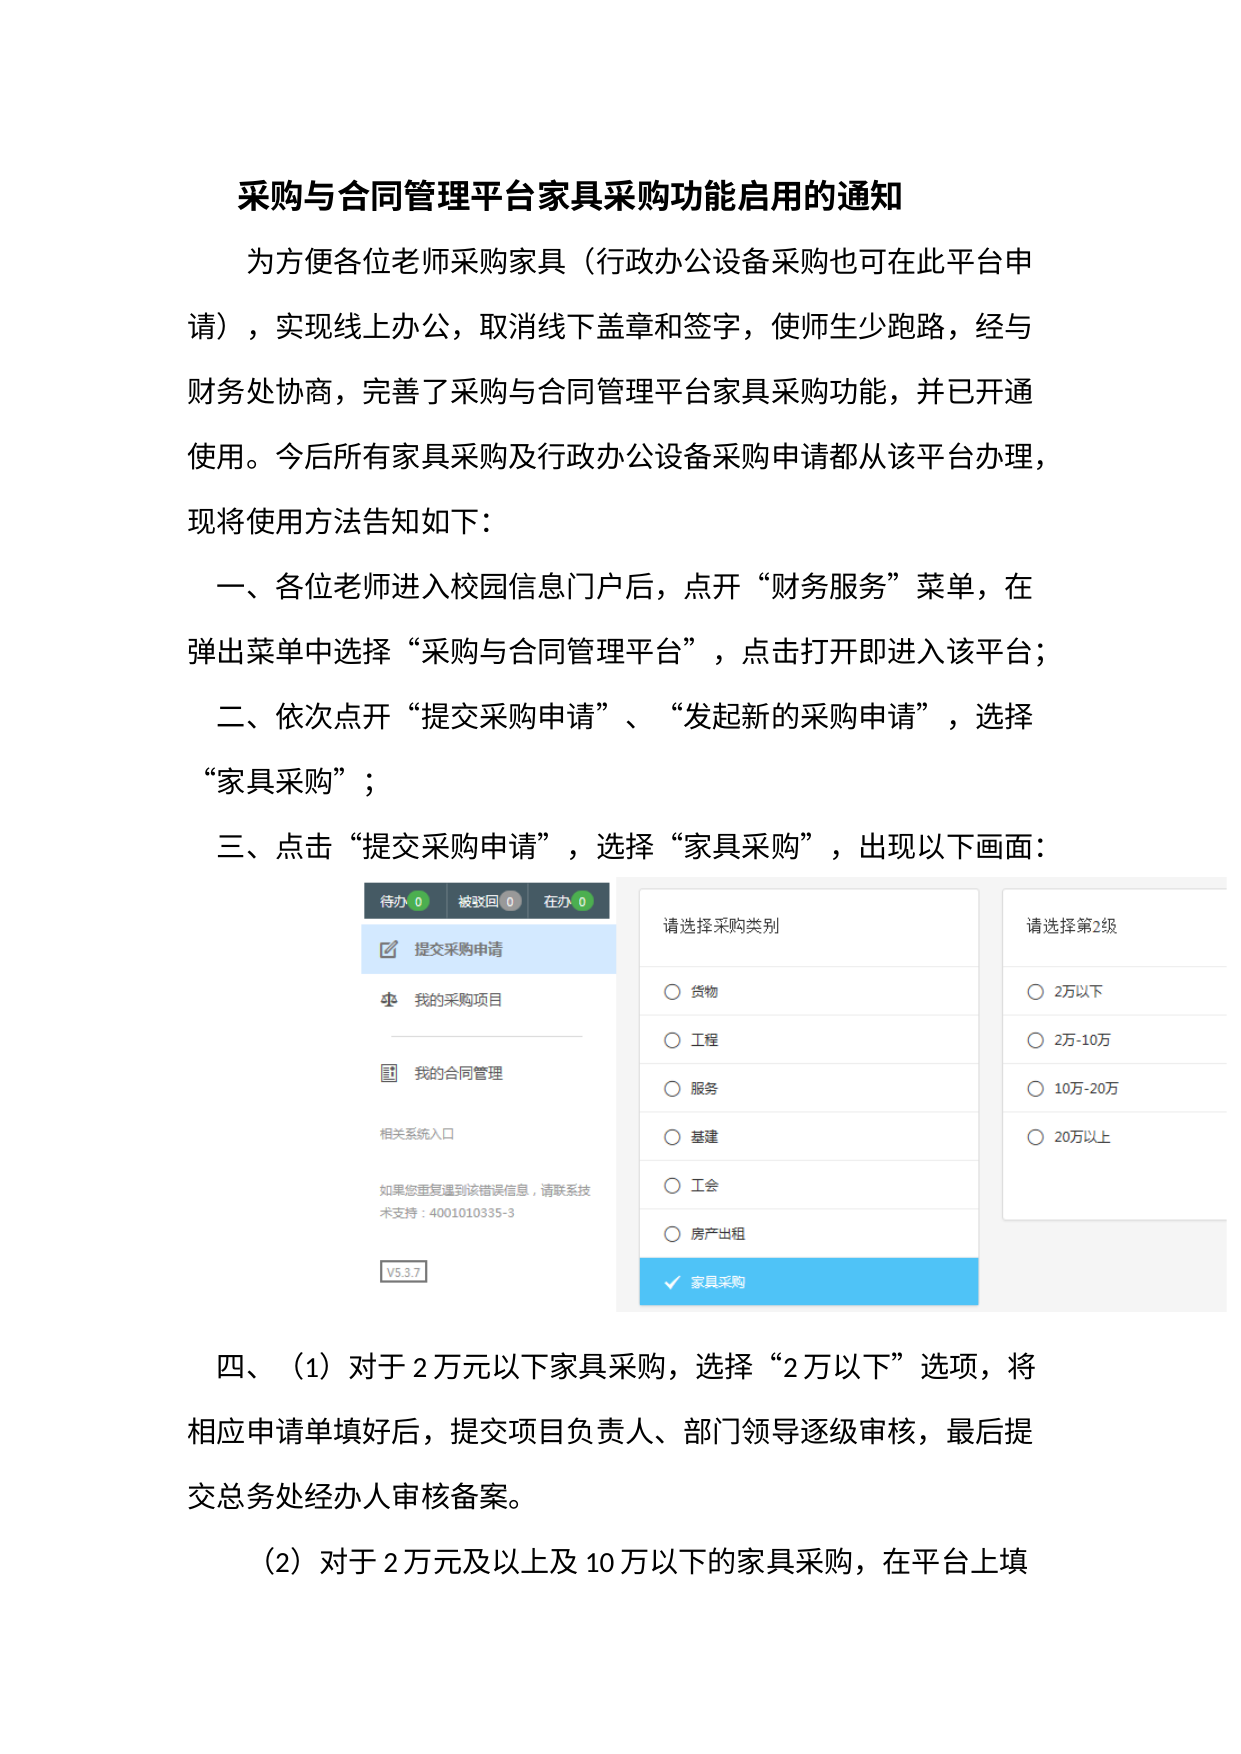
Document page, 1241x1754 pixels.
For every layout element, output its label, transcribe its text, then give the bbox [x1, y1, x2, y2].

text 为方便各位老师采购家具（行政办公设备采购也可在此平台申请），实现线上办公，取消线下盖章和签字，使师生少跑路，经与财务处协商，完善了采购与合同管理平台家具采购功能，并已开通使用。今后所有家具采购及行政办公设备采购申请都从该平台办理，现将使用方法告知如下： [187, 227, 1053, 552]
text 一、各位老师进入校园信息门户后，点开“财务服务”菜单，在弹出菜单中选择“采购与合同管理平台”，点击打开即进入该平台； [187, 552, 1053, 682]
text 四、（1）对于2万元以下家具采购，选择“2万以下”选项，将相应申请单填好后，提交项目负责人、部门领导逐级审核，最后提交总务处经办人审核备案。 [187, 1332, 1053, 1527]
text 采购与合同管理平台家具采购功能启用的通知 [187, 162, 1053, 227]
picture [361, 877, 1227, 1312]
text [187, 1527, 1053, 1592]
list 三、点击“提交采购申请”，选择“家具采购”，出现以下画面： [187, 812, 1053, 877]
text 二、依次点开“提交采购申请”、“发起新的采购申请”，选择“家具采购”； [187, 682, 1053, 812]
